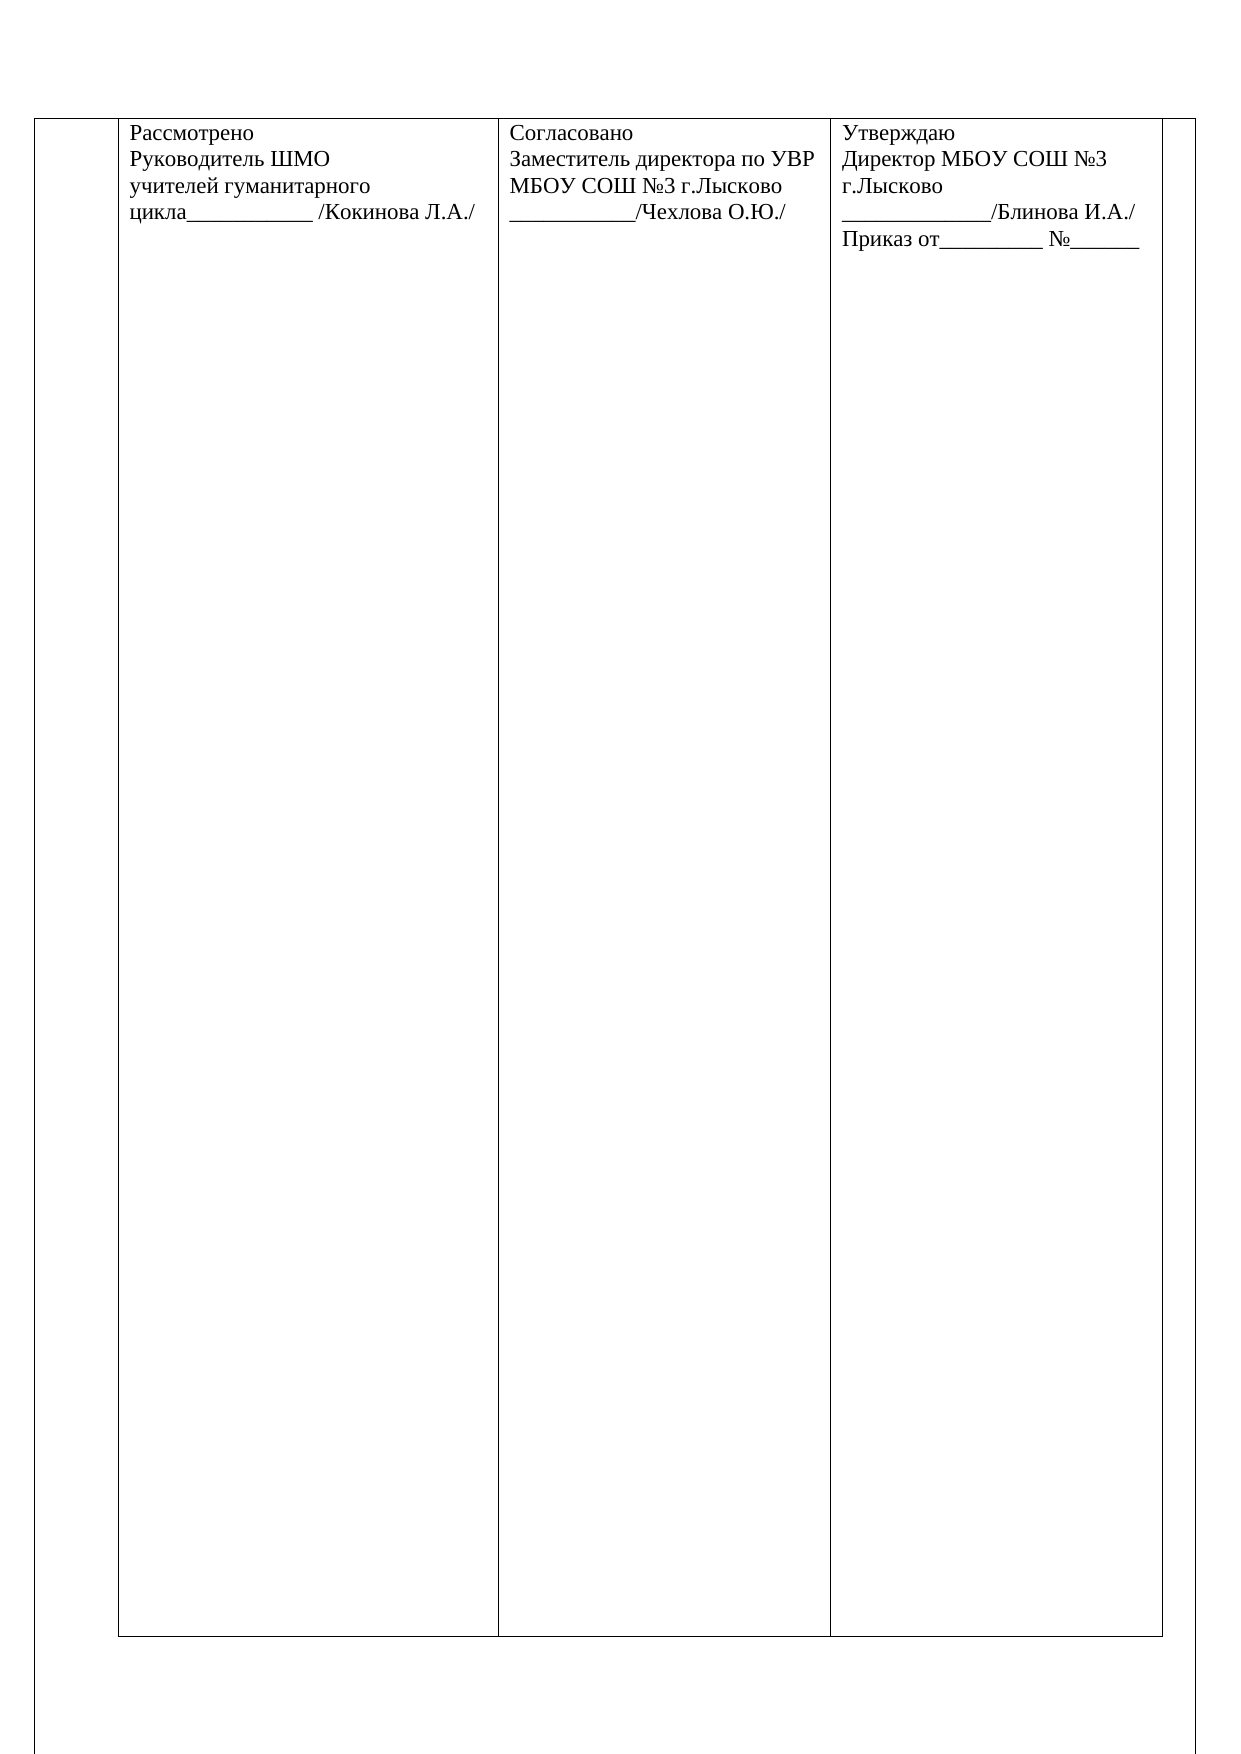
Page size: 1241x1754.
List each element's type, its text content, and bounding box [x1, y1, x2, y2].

table_header Рассмотрено Руководитель ШМО учителей гуманитарного цикла___________ /Кокинова Л.А./ [119, 119, 498, 1636]
table_header Согласовано Заместитель директора по УВР МБОУ СОШ №3 г.Лысково ___________/Чехлова О.Ю./ [499, 119, 830, 1636]
table_header Утверждаю Директор МБОУ СОШ №3 г.Лысково _____________/Блинова И.А./ Приказ от_________ №______ [831, 119, 1162, 1636]
